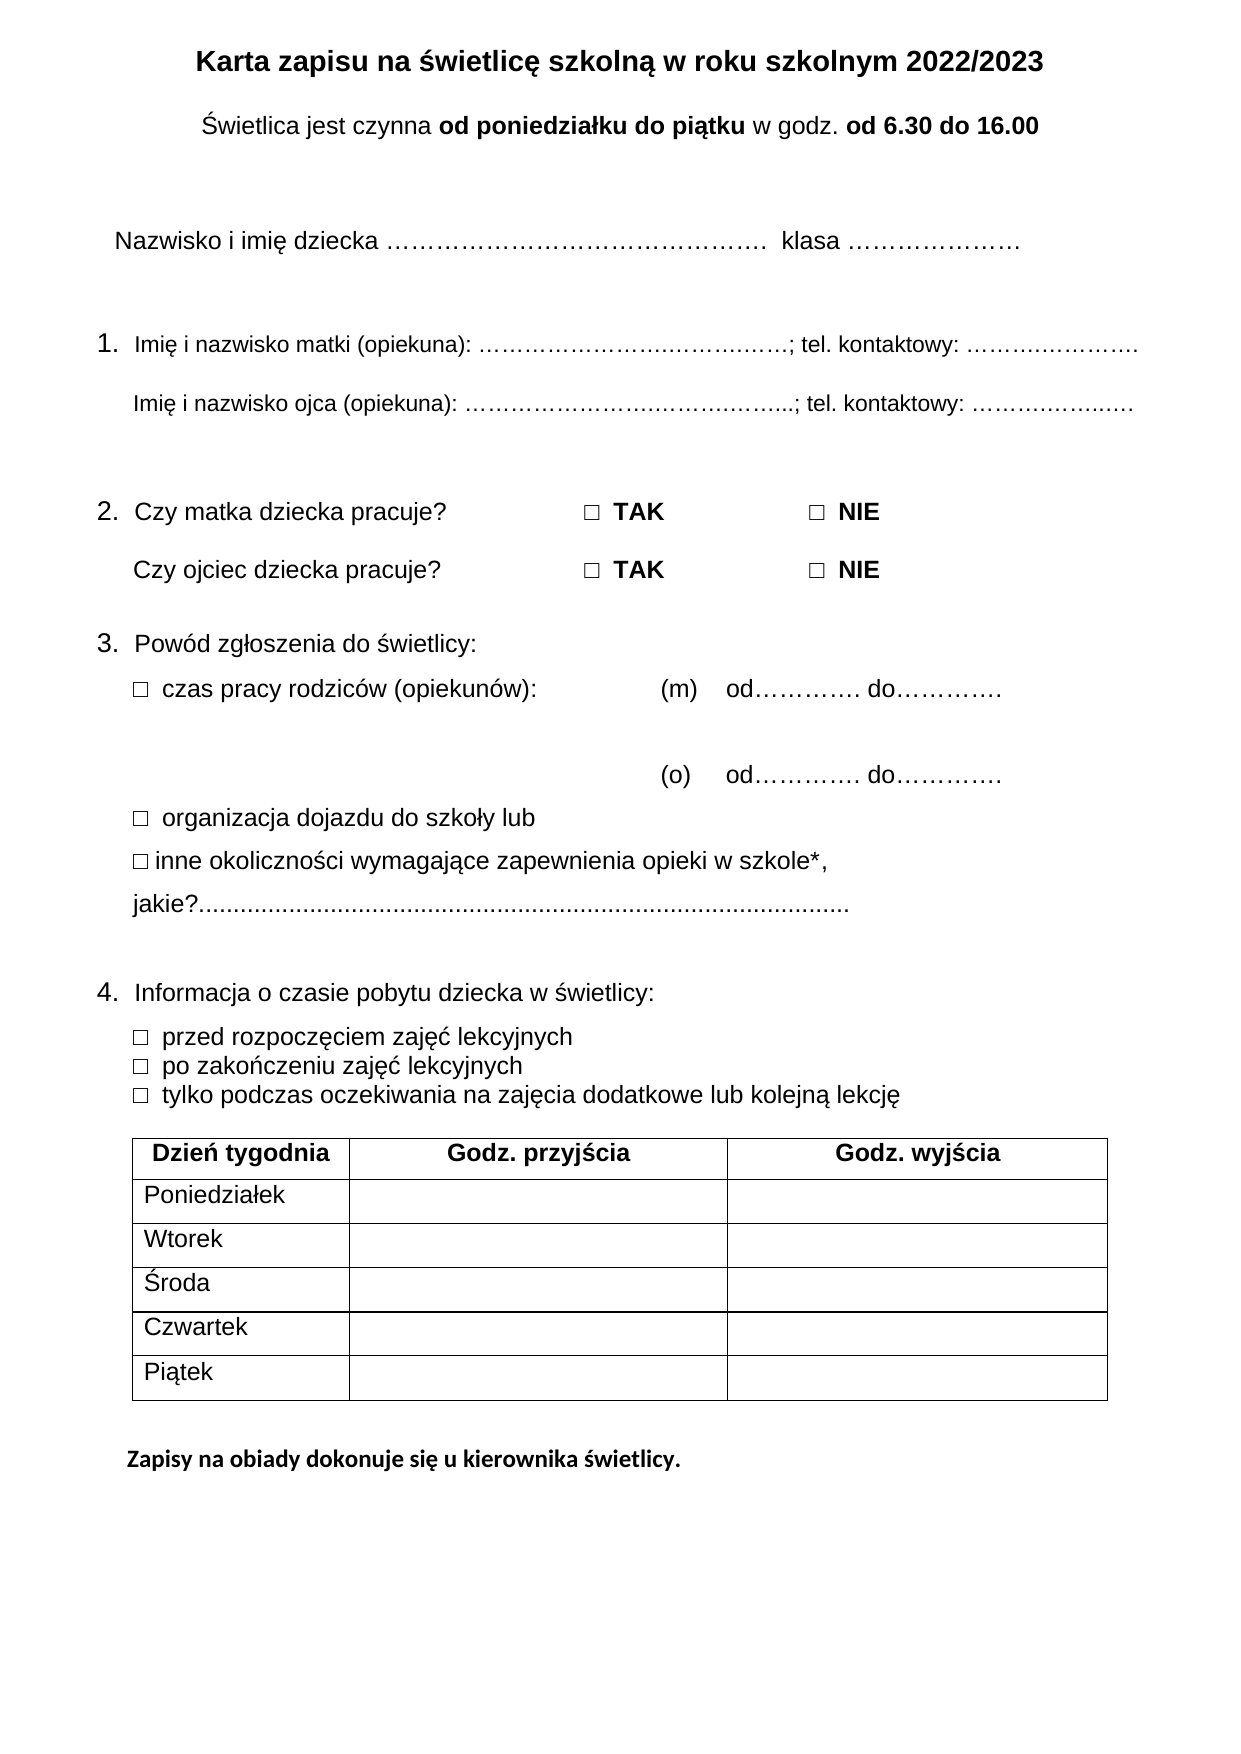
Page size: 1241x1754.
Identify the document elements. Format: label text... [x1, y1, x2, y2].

text Czy ojciec dziecka pracuje? □ TAK □ NIE [97, 555, 1181, 584]
table_cell [350, 1180, 727, 1223]
text Imię i nazwisko ojca (opiekuna): …………………….……….……...; tel. kontaktowy: ……….……..…. [97, 389, 1181, 416]
table_cell Czwartek [133, 1313, 349, 1355]
table_header Godz. wyjścia [728, 1139, 1107, 1179]
table_header Godz. przyjścia [350, 1139, 727, 1179]
table_cell [350, 1268, 727, 1311]
table_cell Środa [133, 1268, 349, 1311]
list Czy matka dziecka pracuje? □ TAK □ NIE [97, 495, 1181, 526]
text □ przed rozpoczęciem zajęć lekcyjnych [59, 1022, 1181, 1051]
text □ organizacja dojazdu do szkoły lub [133, 803, 1181, 832]
table_cell [350, 1356, 727, 1399]
table_cell [350, 1224, 727, 1267]
table_cell [350, 1313, 727, 1355]
text □ tylko podczas oczekiwania na zajęcia dodatkowe lub kolejną lekcję [59, 1080, 1181, 1109]
table_cell [728, 1313, 1107, 1355]
table_cell [728, 1356, 1107, 1399]
text □ po zakończeniu zajęć lekcyjnych [59, 1051, 1181, 1080]
text Nazwisko i imię dziecka ………………………………………. klasa ………………… [59, 226, 1181, 255]
table_cell [728, 1180, 1107, 1223]
list Powód zgłoszenia do świetlicy: [97, 627, 1181, 658]
text Zapisy na obiady dokonuje się u kierownika świetlicy. [59, 1444, 1181, 1474]
table_cell Piątek [133, 1356, 349, 1399]
table_header Dzień tygodnia [133, 1139, 349, 1179]
text Świetlica jest czynna od poniedziałku do piątku w godz. od 6.30 do 16.00 [59, 111, 1181, 140]
table_cell [728, 1268, 1107, 1311]
table_cell Poniedziałek [133, 1180, 349, 1223]
text □ czas pracy rodziców (opiekunów): (m) od…………. do…………. [133, 674, 1181, 702]
text (o) od…………. do…………. [133, 760, 1181, 789]
text □ inne okoliczności wymagające zapewnienia opieki w szkole*, jakie?.............................................................................................. [133, 846, 1181, 918]
list Imię i nazwisko matki (opiekuna): …………………….……….……; tel. kontaktowy: ……….…………. [97, 327, 1181, 358]
list Informacja o czasie pobytu dziecka w świetlicy: [97, 976, 1181, 1007]
table_cell [728, 1224, 1107, 1267]
table_cell Wtorek [133, 1224, 349, 1267]
text Karta zapisu na świetlicę szkolną w roku szkolnym 2022/2023 [59, 44, 1181, 78]
